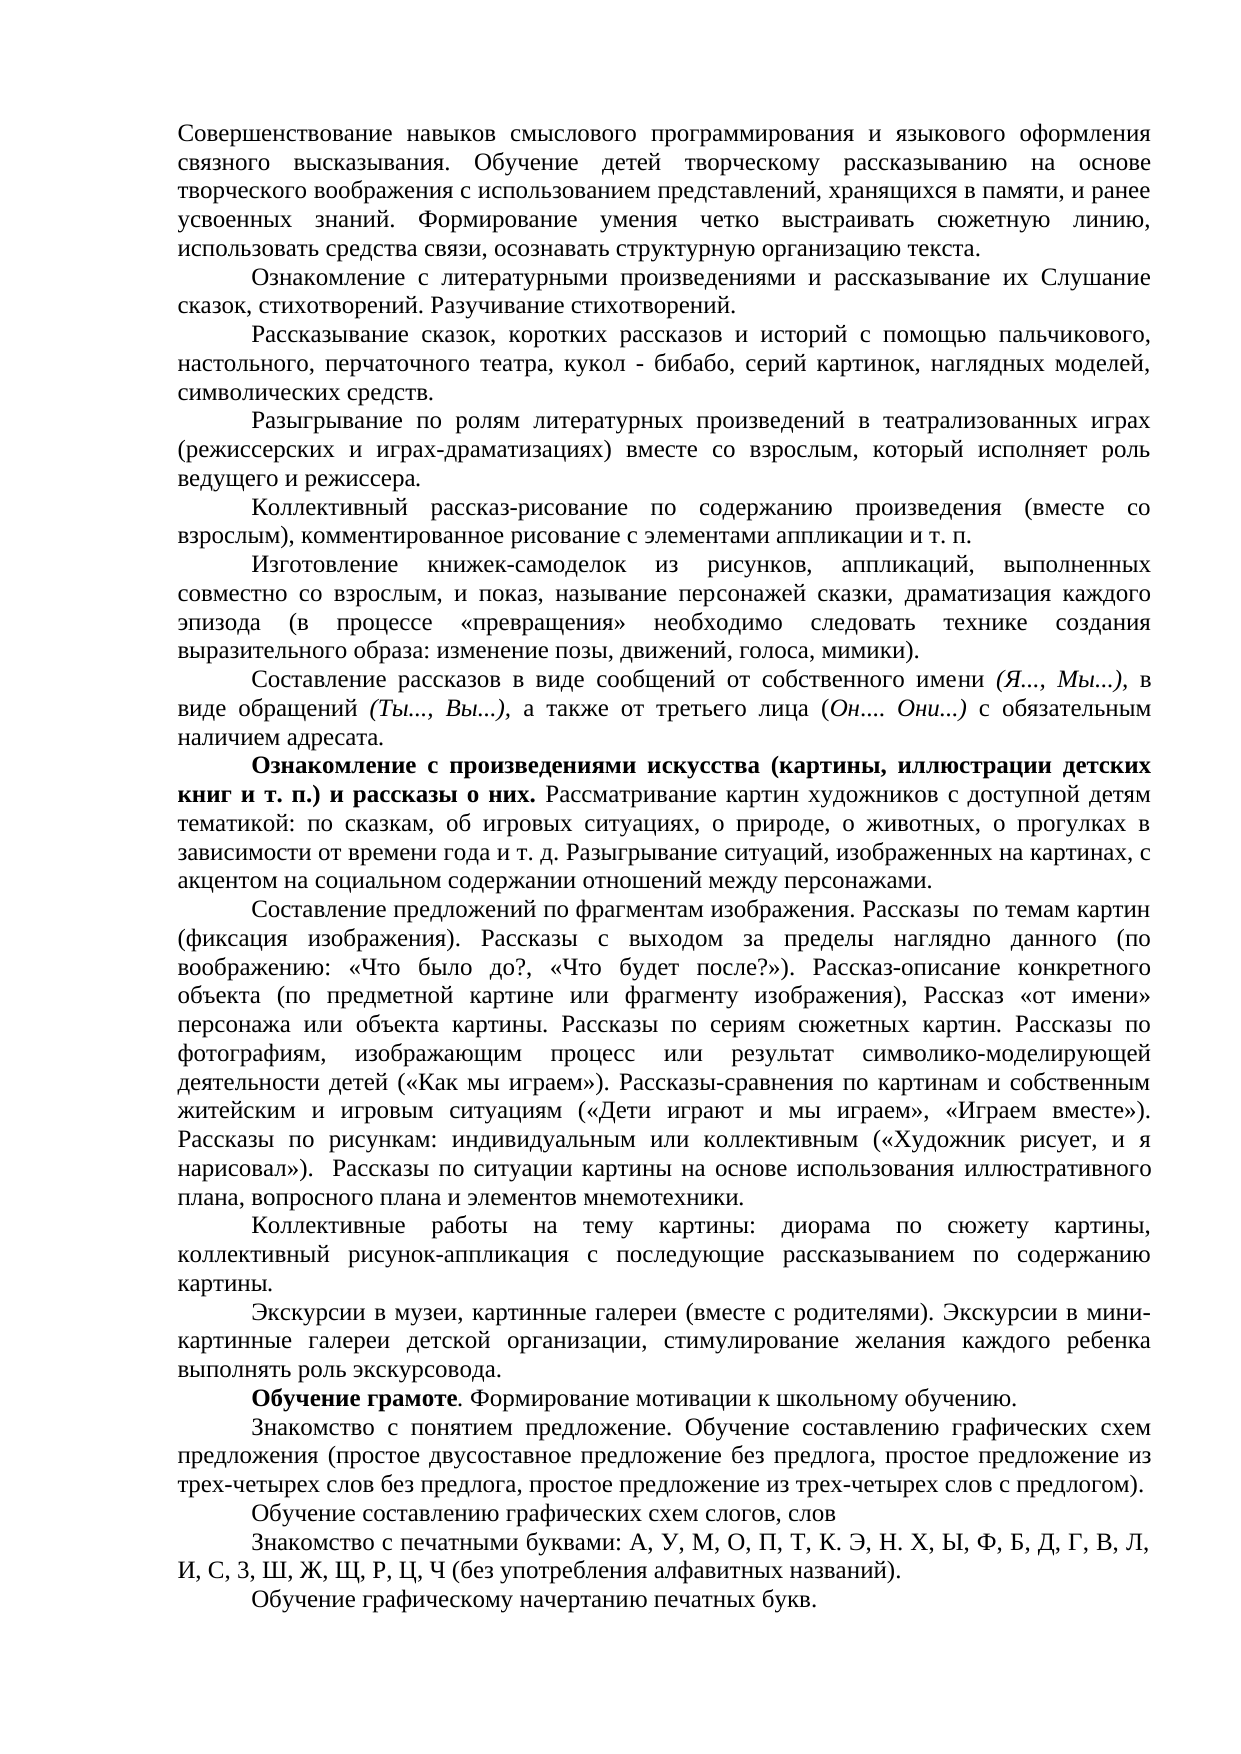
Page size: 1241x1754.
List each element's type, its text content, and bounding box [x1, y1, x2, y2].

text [177, 118, 1152, 262]
text Знакомство с понятием предложение. Обучение составлению графических схем предложения (простое двусоставное предложение без предлога, простое предложение из трех-четырех слов без предлога, простое предложение из трех-четырех слов с предлогом). [177, 1412, 1152, 1498]
text Изготовление книжек-самоделок из рисунков, аппликаций, выполненных совместно со взрослым, и показ, называние персонажей сказки, драматизация каждого эпизода (в процессе «превращения» необходимо следовать технике создания выразительного образа: изменение позы, движений, голоса, мимики). [177, 549, 1152, 664]
text Знакомство с печатными буквами: А, У, М, О, П, Т, К. Э, Н. X, Ы, Ф, Б, Д, Г, В, Л, И, С, 3, Ш, Ж, Щ, Р, Ц, Ч (без употребления алфавитных названий). [177, 1527, 1152, 1584]
text Обучение графическому начертанию печатных букв. [177, 1584, 1152, 1613]
text Обучение грамоте. Формирование мотивации к школьному обучению. [177, 1383, 1152, 1412]
text Составление предложений по фрагментам изображения. Рассказы по темам картин (фиксация изображения). Рассказы с выходом за пределы наглядно данного (по воображению: «Что было до?, «Что будет после?»). Рассказ-описание конкретного объекта (по предметной картине или фрагменту изображения), Рассказ «от имени» персонажа или объекта картины. Рассказы по сериям сюжетных картин. Рассказы по фотографиям, изображающим процесс или результат символико-моделирующей деятельности детей («Как мы играем»). Рассказы-сравнения по картинам и собственным житейским и игровым ситуациям («Дети играют и мы играем», «Играем вместе»). Рассказы по рисункам: индивидуальным или коллективным («Художник рисует, и я нарисовал»). Рассказы по ситуации картины на основе использования иллюстративного плана, вопросного плана и элементов мнемотехники. [177, 894, 1152, 1211]
text Рассказывание сказок, коротких рассказов и историй с помощью пальчикового, настольного, перчаточного театра, кукол - бибабо, серий картинок, наглядных моделей, символических средств. [177, 319, 1152, 406]
text Коллективный рассказ-рисование по содержанию произведения (вместе со взрослым), комментированное рисование с элементами аппликации и т. п. [177, 492, 1152, 549]
text Обучение составлению графических схем слогов, слов [177, 1498, 1152, 1527]
text Ознакомление с литературными произведениями и рассказывание их Слушание сказок, стихотворений. Разучивание стихотворений. [177, 262, 1152, 319]
text Коллективные работы на тему картины: диорама по сюжету картины, коллективный рисунок-аппликация с последующие рассказыванием по содержанию картины. [177, 1211, 1152, 1297]
text Экскурсии в музеи, картинные галереи (вместе с родителями). Экскурсии в мини- картинные галереи детской организации, стимулирование желания каждого ребенка выполнять роль экскурсовода. [177, 1297, 1152, 1383]
text Разыгрывание по ролям литературных произведений в театрализованных играх (режиссерских и играх-драматизациях) вместе со взрослым, который исполняет роль ведущего и режиссера. [177, 406, 1152, 492]
text Ознакомление с произведениями искусства (картины, иллюстрации детских книг и т. п.) и рассказы о них. Рассматривание картин художников с доступной детям тематикой: по сказкам, об игровых ситуациях, о природе, о животных, о прогулках в зависимости от времени года и т. д. Разыгрывание ситуаций, изображенных на картинах, с акцентом на социальном содержании отношений между персонажами. [177, 751, 1152, 894]
text Составление рассказов в виде сообщений от собственного имени (Я..., Мы...), в виде обращений (Ты..., Вы...), а также от третьего лица (Он.... Они...) с обязательным наличием адресата. [177, 664, 1152, 751]
